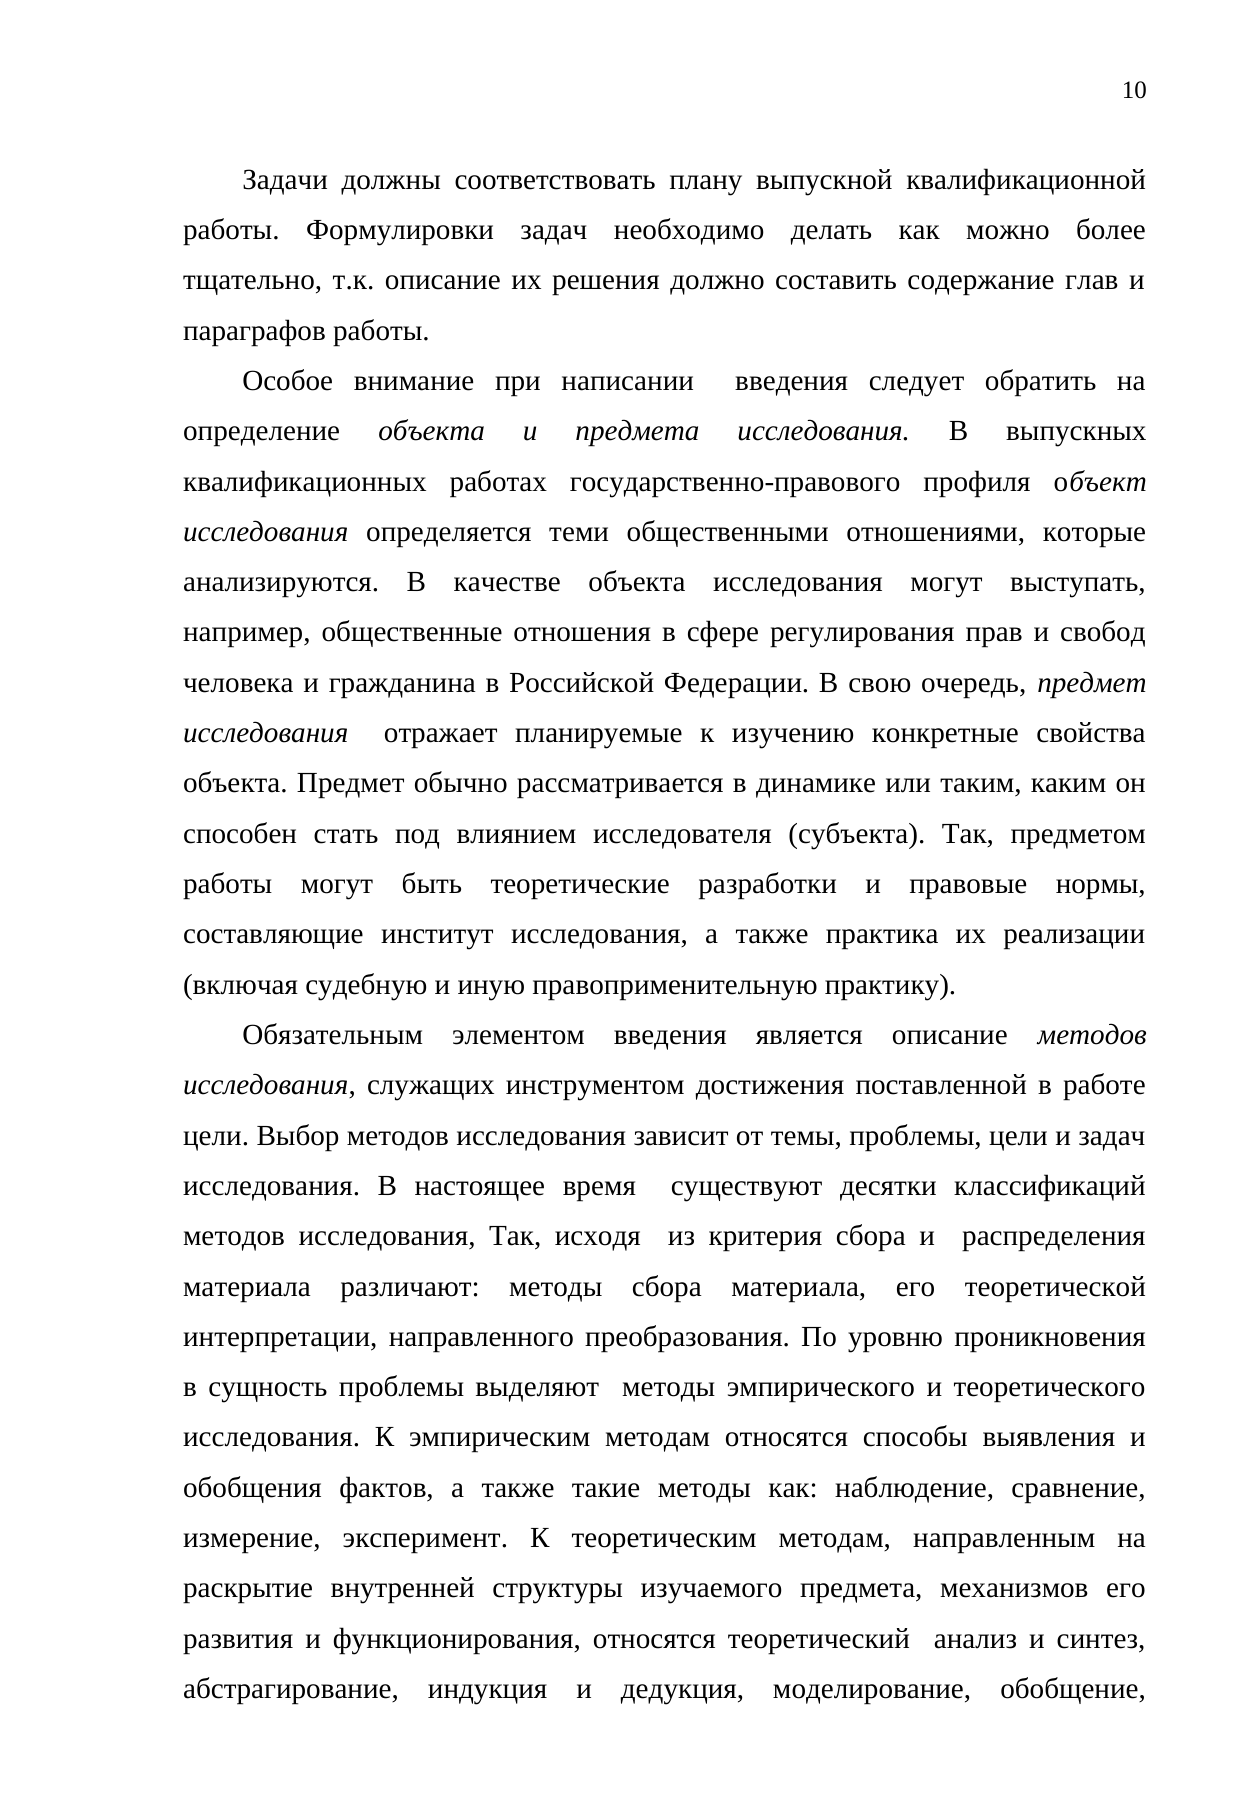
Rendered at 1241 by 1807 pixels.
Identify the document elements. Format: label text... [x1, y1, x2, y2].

text Особое внимание при написании введения следует обратить на определение объекта и предмета исследования. В выпускных квалификационных работах государственно-правового профиля объект исследования определяется теми общественными отношениями, которые анализируются. В качестве объекта исследования могут выступать, например, общественные отношения в сфере регулирования прав и свобод человека и гражданина в Российской Федерации. В свою очередь, предмет исследования отражает планируемые к изучению конкретные свойства объекта. Предмет обычно рассматривается в динамике или таким, каким он способен стать под влиянием исследователя (субъекта). Так, предметом работы могут быть теоретические разработки и правовые нормы, составляющие институт исследования, а также практика их реализации (включая судебную и иную правоприменительную практику). [183, 363, 1146, 1000]
text Задачи должны соответствовать плану выпускной квалификационной работы. Формулировки задач необходимо делать как можно более тщательно, т.к. описание их решения должно составить содержание глав и параграфов работы. [183, 162, 1146, 346]
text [183, 1017, 1146, 1705]
